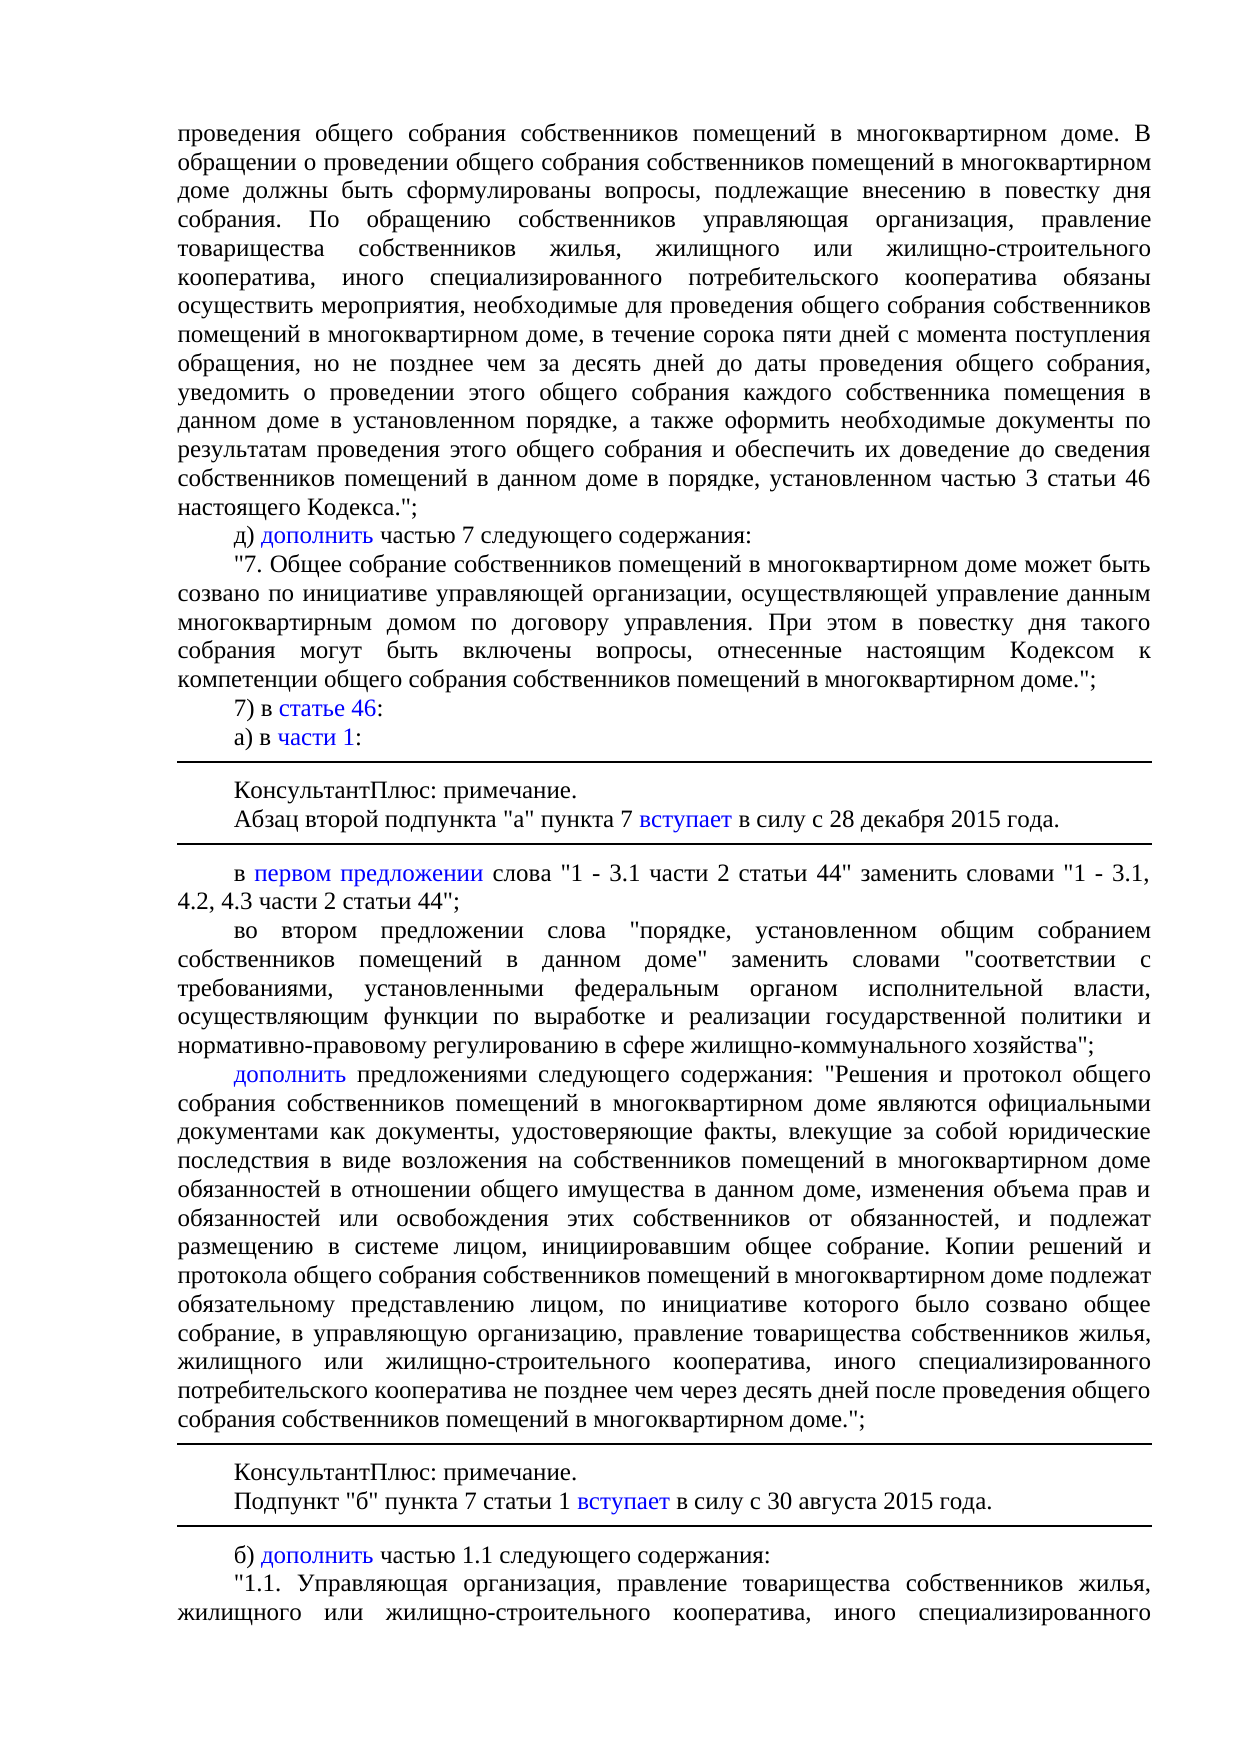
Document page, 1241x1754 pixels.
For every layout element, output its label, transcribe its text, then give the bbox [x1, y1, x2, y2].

text а) в части 1: [177, 722, 1152, 751]
text дополнить предложениями следующего содержания: "Решения и протокол общего собрания собственников помещений в многоквартирном доме являются официальными документами как документы, удостоверяющие факты, влекущие за собой юридические последствия в виде возложения на собственников помещений в многоквартирном доме обязанностей в отношении общего имущества в данном доме, изменения объема прав и обязанностей или освобождения этих собственников от обязанностей, и подлежат размещению в системе лицом, инициировавшим общее собрание. Копии решений и протокола общего собрания собственников помещений в многоквартирном доме подлежат обязательному представлению лицом, по инициативе которого было созвано общее собрание, в управляющую организацию, правление товарищества собственников жилья, жилищного или жилищно-строительного кооператива, иного специализированного потребительского кооператива не позднее чем через десять дней после проведения общего собрания собственников помещений в многоквартирном доме."; [177, 1059, 1152, 1433]
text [177, 118, 1152, 521]
text КонсультантПлюс: примечание. [177, 775, 1152, 804]
text Абзац второй подпункта "а" пункта 7 вступает в силу с 28 декабря 2015 года. [177, 804, 1152, 833]
text д) дополнить частью 7 следующего содержания: [177, 521, 1152, 549]
text Подпункт "б" пункта 7 статьи 1 вступает в силу с 30 августа 2015 года. [177, 1486, 1152, 1515]
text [177, 1568, 1152, 1626]
text КонсультантПлюс: примечание. [177, 1457, 1152, 1486]
text 7) в статье 46: [177, 693, 1152, 722]
text в первом предложении слова "1 - 3.1 части 2 статьи 44" заменить словами "1 - 3.1, 4.2, 4.3 части 2 статьи 44"; [177, 858, 1152, 915]
text "7. Общее собрание собственников помещений в многоквартирном доме может быть созвано по инициативе управляющей организации, осуществляющей управление данным многоквартирным домом по договору управления. При этом в повестку дня такого собрания могут быть включены вопросы, отнесенные настоящим Кодексом к компетенции общего собрания собственников помещений в многоквартирном доме."; [177, 549, 1152, 693]
text во втором предложении слова "порядке, установленном общим собранием собственников помещений в данном доме" заменить словами "соответствии с требованиями, установленными федеральным органом исполнительной власти, осуществляющим функции по выработке и реализации государственной политики и нормативно-правовому регулированию в сфере жилищно-коммунального хозяйства"; [177, 915, 1152, 1059]
text б) дополнить частью 1.1 следующего содержания: [177, 1540, 1152, 1568]
